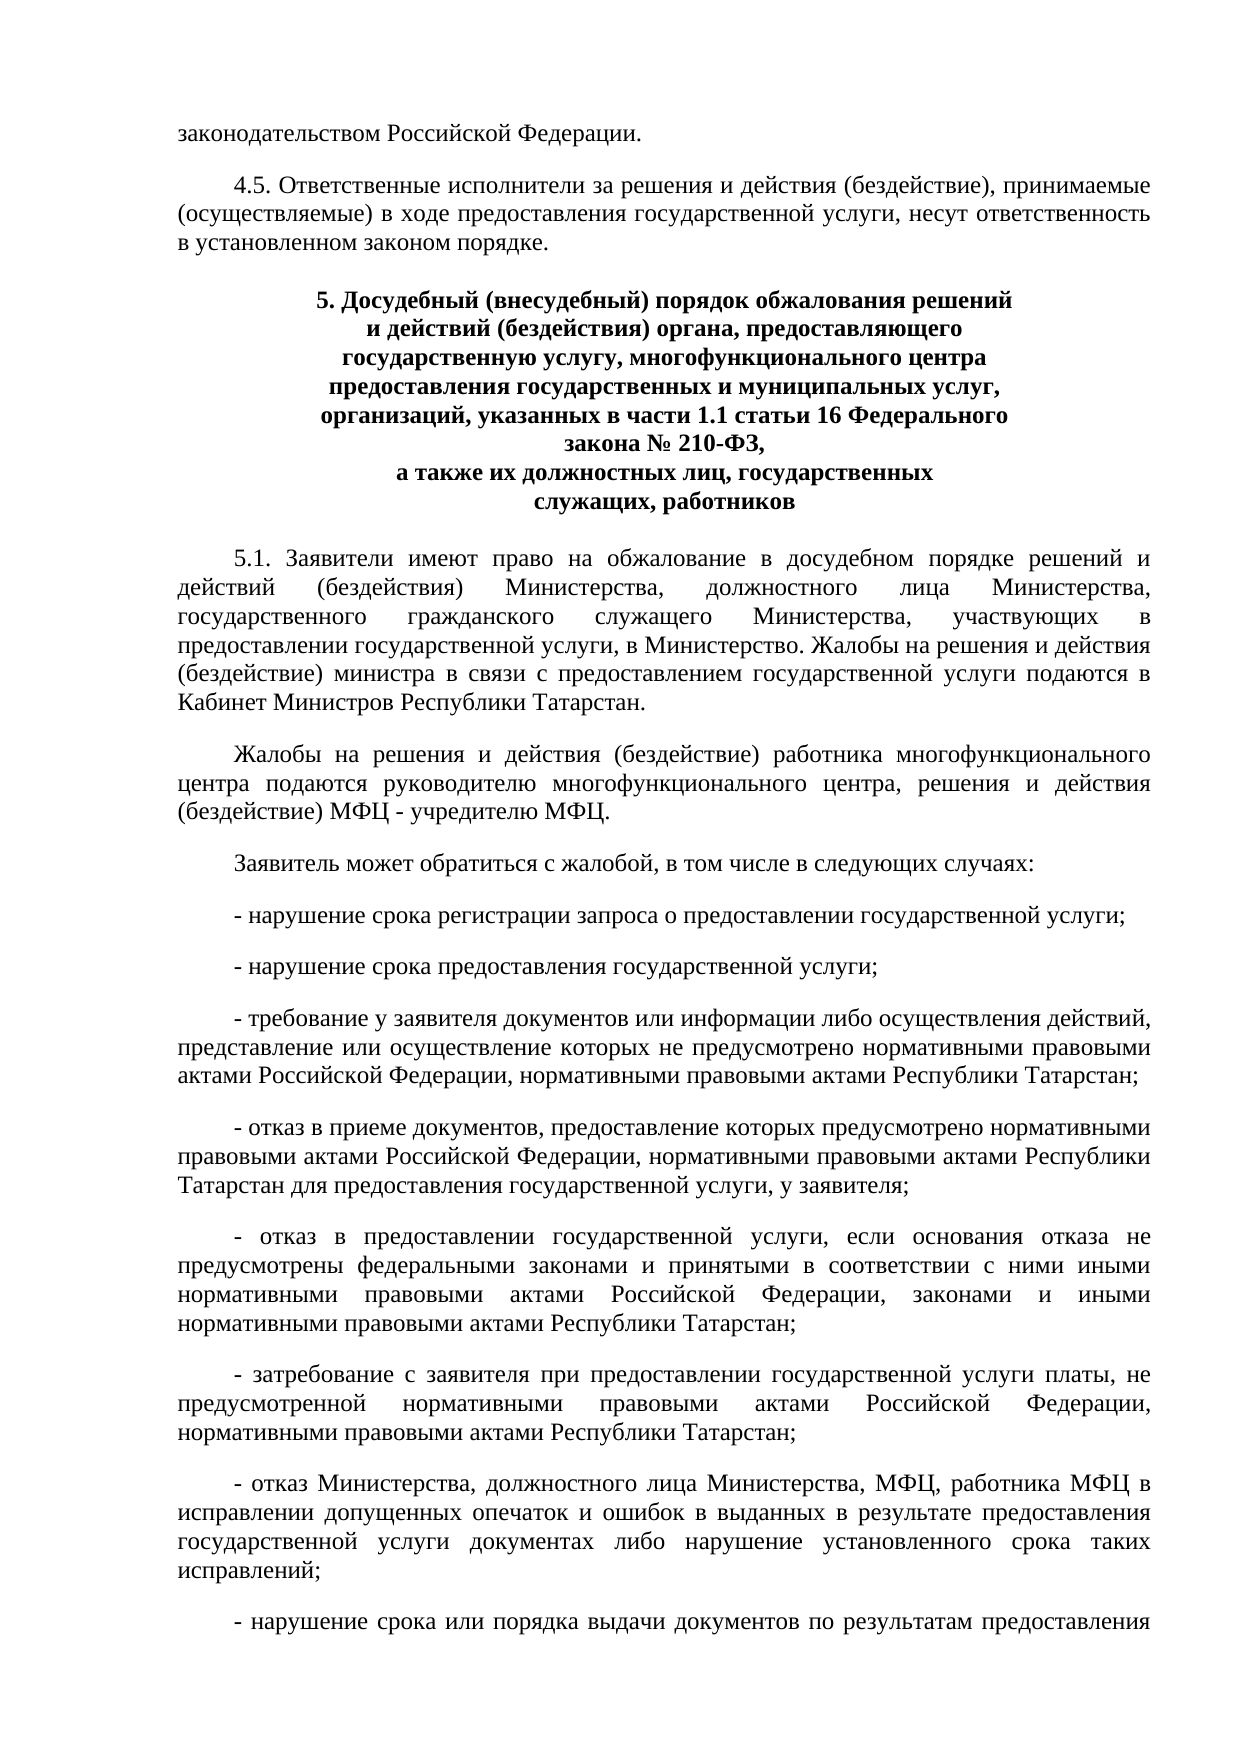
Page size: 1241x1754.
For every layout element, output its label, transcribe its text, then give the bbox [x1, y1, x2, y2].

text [177, 118, 1152, 147]
title предоставления государственных и муниципальных услуг, [177, 371, 1152, 400]
title служащих, работников [177, 486, 1152, 515]
title 5. Досудебный (внесудебный) порядок обжалования решений [177, 285, 1152, 313]
title закона № 210-ФЗ, [177, 428, 1152, 457]
text - затребование с заявителя при предоставлении государственной услуги платы, не предусмотренной нормативными правовыми актами Российской Федерации, нормативными правовыми актами Республики Татарстан; [177, 1359, 1152, 1446]
text - отказ Министерства, должностного лица Министерства, МФЦ, работника МФЦ в исправлении допущенных опечаток и ошибок в выданных в результате предоставления государственной услуги документах либо нарушение установленного срока таких исправлений; [177, 1468, 1152, 1583]
text - отказ в приеме документов, предоставление которых предусмотрено нормативными правовыми актами Российской Федерации, нормативными правовыми актами Республики Татарстан для предоставления государственной услуги, у заявителя; [177, 1112, 1152, 1198]
text 4.5. Ответственные исполнители за решения и действия (бездействие), принимаемые (осуществляемые) в ходе предоставления государственной услуги, несут ответственность в установленном законом порядке. [177, 170, 1152, 256]
text 5.1. Заявители имеют право на обжалование в досудебном порядке решений и действий (бездействия) Министерства, должностного лица Министерства, государственного гражданского служащего Министерства, участвующих в предоставлении государственной услуги, в Министерство. Жалобы на решения и действия (бездействие) министра в связи с предоставлением государственной услуги подаются в Кабинет Министров Республики Татарстан. [177, 543, 1152, 716]
text - нарушение срока регистрации запроса о предоставлении государственной услуги; [177, 900, 1152, 928]
title и действий (бездействия) органа, предоставляющего [177, 313, 1152, 342]
title а также их должностных лиц, государственных [177, 457, 1152, 486]
text - нарушение срока предоставления государственной услуги; [177, 951, 1152, 980]
text Заявитель может обратиться с жалобой, в том числе в следующих случаях: [177, 848, 1152, 877]
title государственную услугу, многофункционального центра [177, 342, 1152, 371]
text - требование у заявителя документов или информации либо осуществления действий, представление или осуществление которых не предусмотрено нормативными правовыми актами Российской Федерации, нормативными правовыми актами Республики Татарстан; [177, 1003, 1152, 1089]
title организаций, указанных в части 1.1 статьи 16 Федерального [177, 400, 1152, 428]
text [177, 1606, 1152, 1635]
text - отказ в предоставлении государственной услуги, если основания отказа не предусмотрены федеральными законами и принятыми в соответствии с ними иными нормативными правовыми актами Российской Федерации, законами и иными нормативными правовыми актами Республики Татарстан; [177, 1221, 1152, 1336]
text Жалобы на решения и действия (бездействие) работника многофункционального центра подаются руководителю многофункционального центра, решения и действия (бездействие) МФЦ - учредителю МФЦ. [177, 739, 1152, 825]
